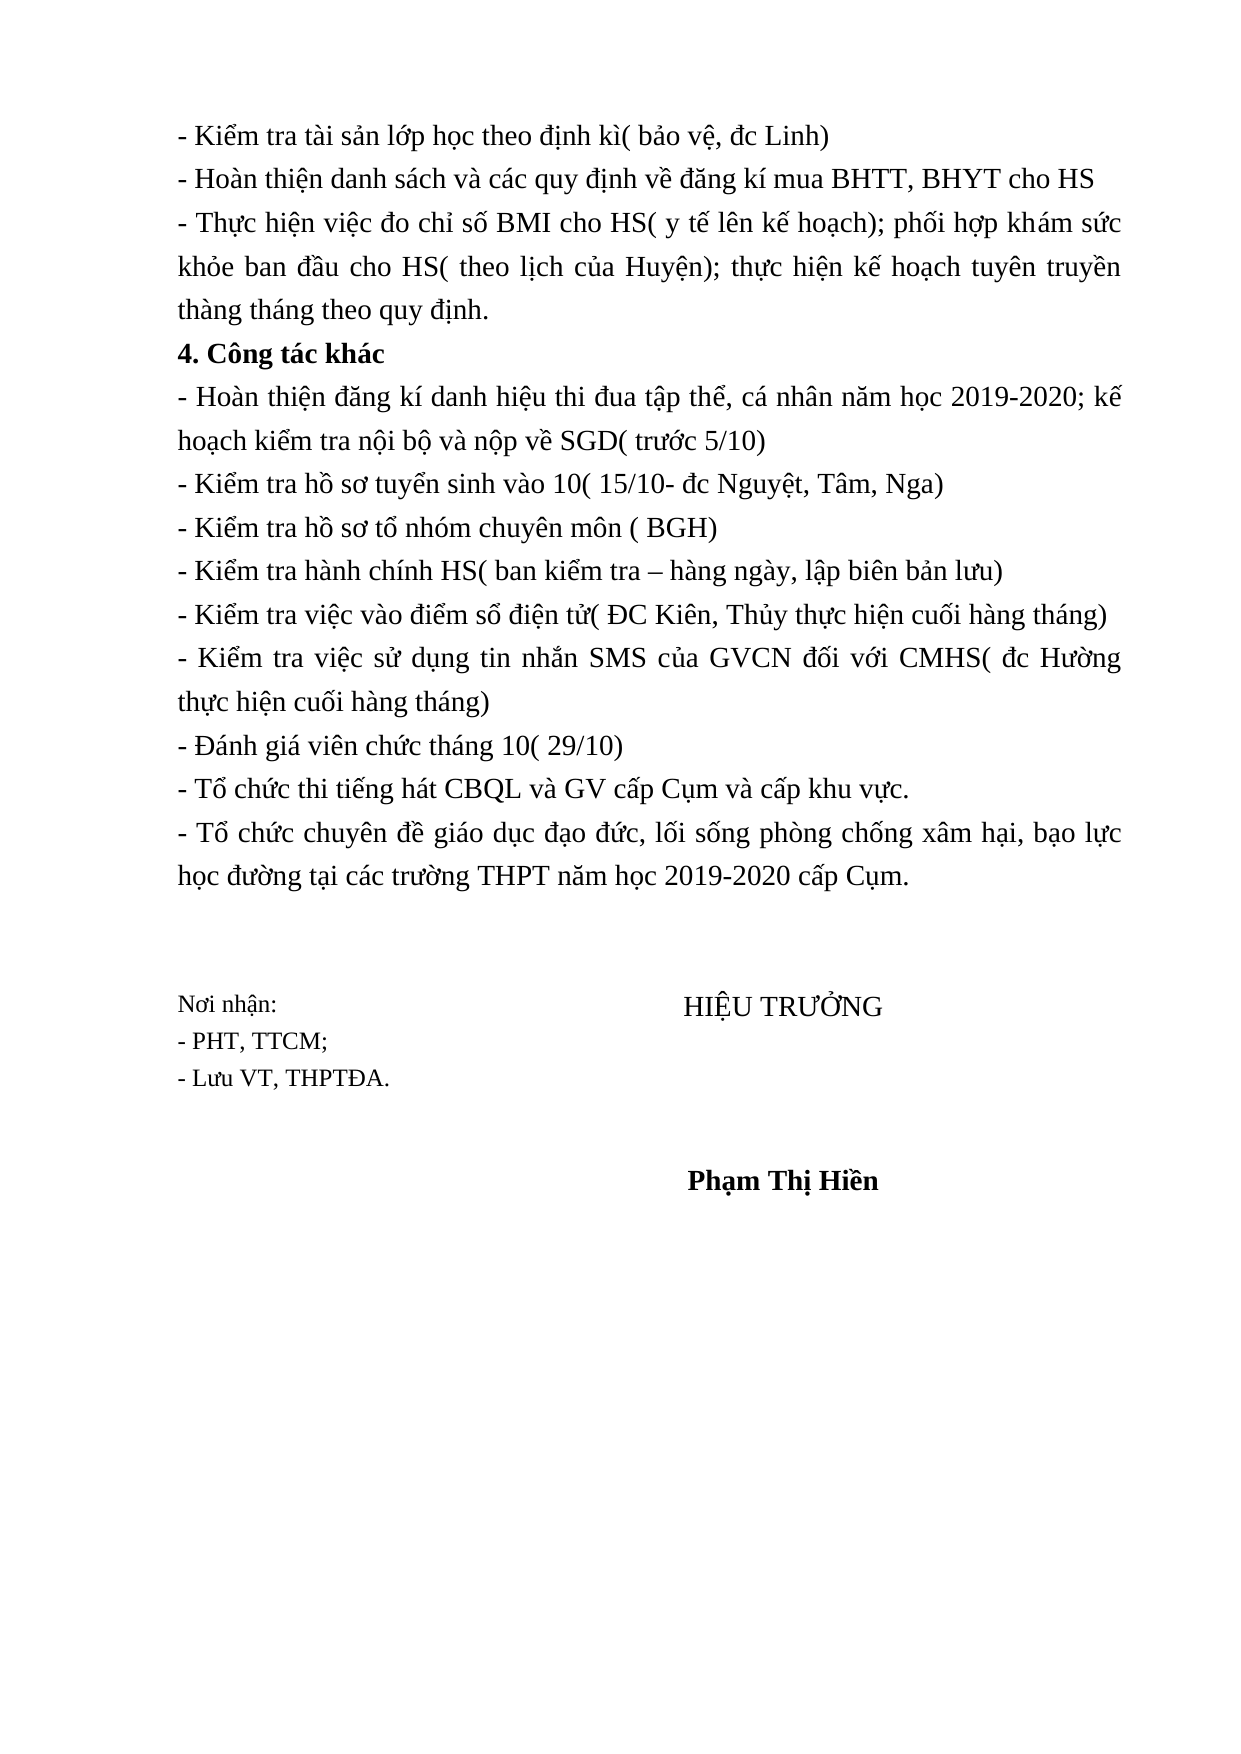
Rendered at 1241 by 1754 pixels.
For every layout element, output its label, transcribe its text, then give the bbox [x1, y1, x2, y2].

text - Kiểm tra việc vào điểm sổ điện tử( ĐC Kiên, Thủy thực hiện cuối hàng tháng) [177, 597, 1122, 631]
table_header HIỆU TRƯỞNG Phạm Thị Hiền [456, 989, 1110, 1204]
text - Tổ chức thi tiếng hát CBQL và GV cấp Cụm và cấp khu vực. [177, 771, 1122, 805]
text - Kiểm tra tài sản lớp học theo định kì( bảo vệ, đc Linh) [177, 118, 1122, 152]
text - Hoàn thiện danh sách và các quy định về đăng kí mua BHTT, BHYT cho HS [177, 162, 1122, 195]
text - Kiểm tra hồ sơ tuyển sinh vào 10( 15/10- đc Nguyệt, Tâm, Nga) [177, 466, 1122, 500]
text - Kiểm tra việc sử dụng tin nhắn SMS của GVCN đối với CMHS( đc Hường thực hiện cuối hàng tháng) [177, 641, 1122, 718]
table_header Nơi nhận: - PHT, TTCM; - Lưu VT, THPTĐA. [166, 989, 456, 1204]
text - Kiểm tra hồ sơ tổ nhóm chuyên môn ( BGH) [177, 510, 1122, 543]
text - Hoàn thiện đăng kí danh hiệu thi đua tập thể, cá nhân năm học 2019-2020; kế hoạch kiểm tra nội bộ và nộp về SGD( trước 5/10) [177, 379, 1122, 456]
text 4. Công tác khác [177, 336, 1122, 369]
text - Thực hiện việc đo chỉ số BMI cho HS( y tế lên kế hoạch); phối hợp khám sức khỏe ban đầu cho HS( theo lịch của Huyện); thực hiện kế hoạch tuyên truyền thàng tháng theo quy định. [177, 205, 1122, 326]
text - Tổ chức chuyên đề giáo dục đạo đức, lối sống phòng chống xâm hại, bạo lực học đường tại các trường THPT năm học 2019-2020 cấp Cụm. [177, 815, 1122, 892]
text - Kiểm tra hành chính HS( ban kiểm tra – hàng ngày, lập biên bản lưu) [177, 553, 1122, 587]
text - Đánh giá viên chức tháng 10( 29/10) [177, 728, 1122, 761]
